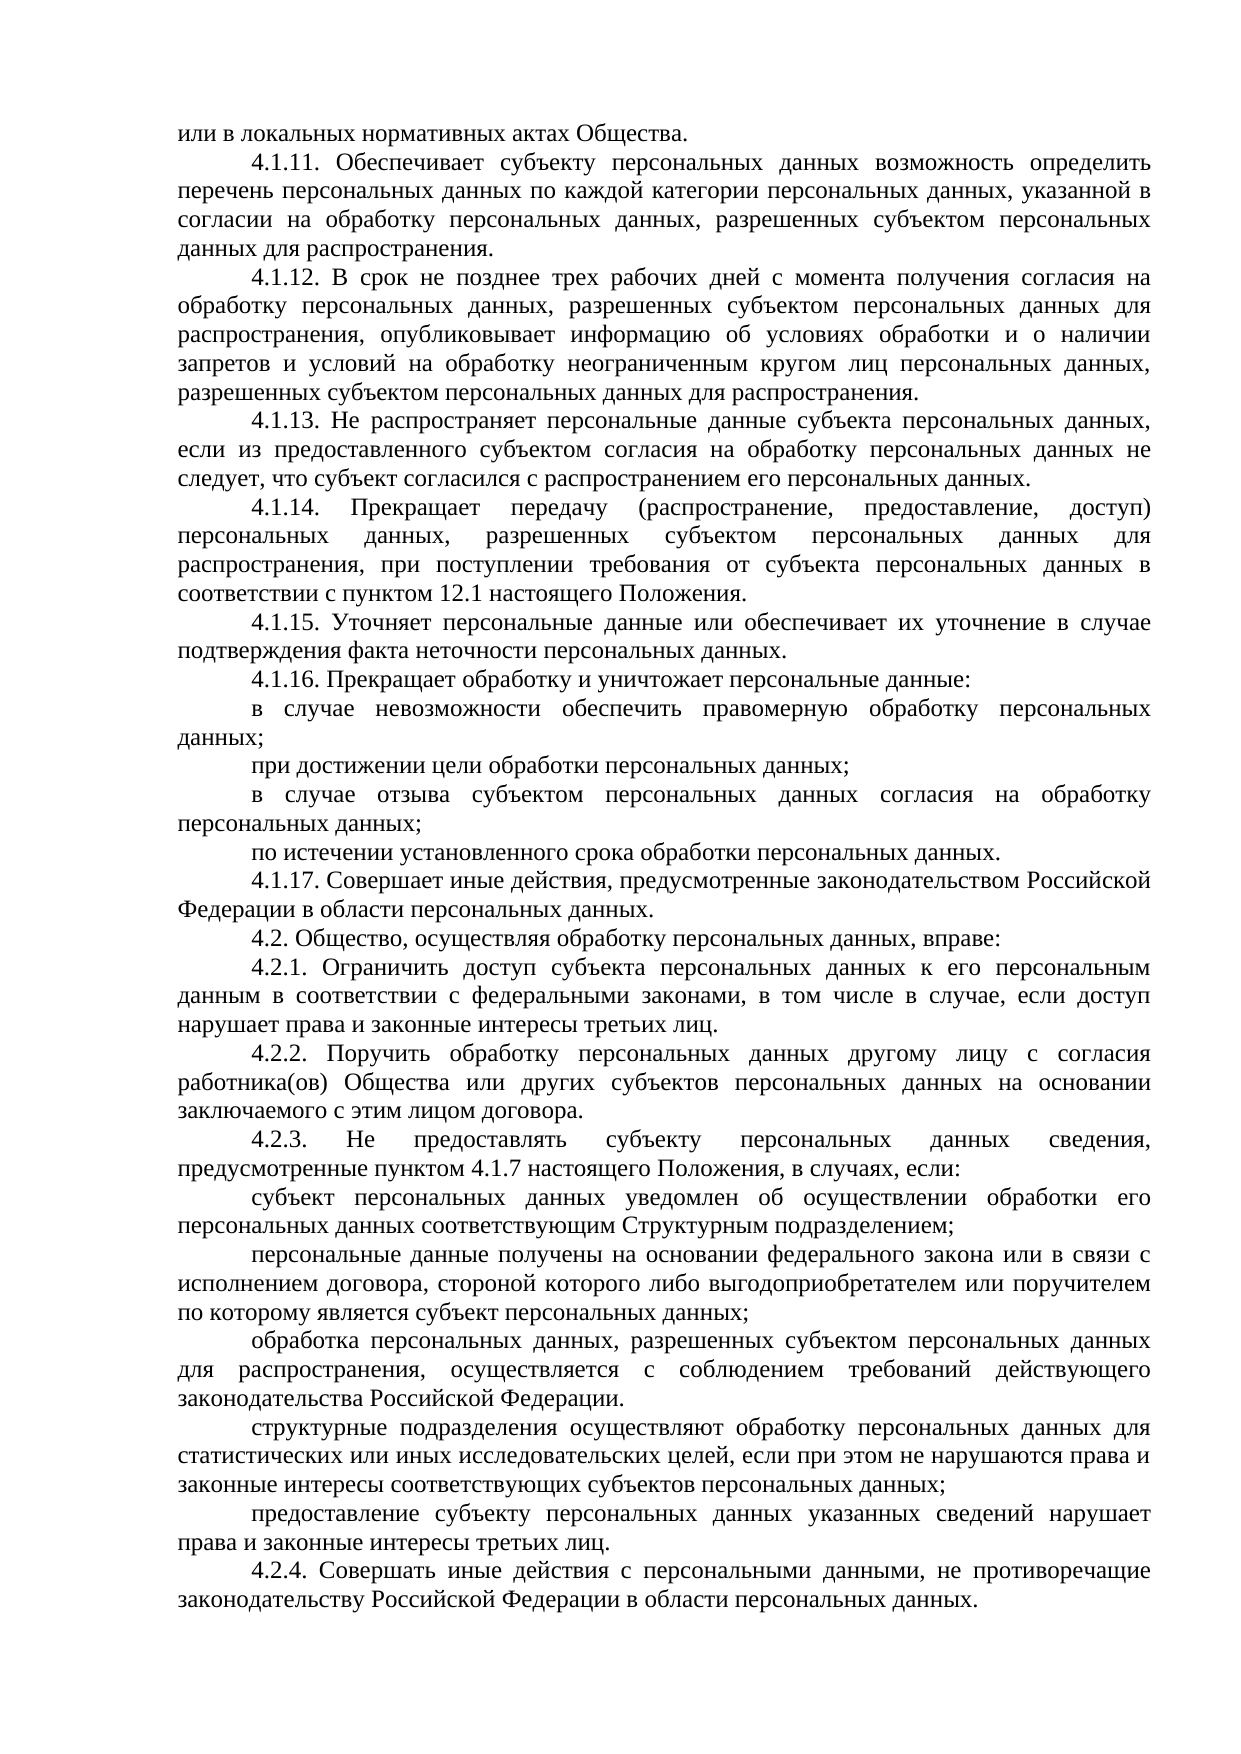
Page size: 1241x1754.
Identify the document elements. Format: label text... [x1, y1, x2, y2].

text 4.2. Общество, осуществляя обработку персональных данных, вправе: [177, 923, 1152, 952]
text 4.1.16. Прекращает обработку и уничтожает персональные данные: [177, 664, 1152, 693]
text при достижении цели обработки персональных данных; [177, 751, 1152, 779]
text персональные данные получены на основании федерального закона или в связи с исполнением договора, стороной которого либо выгодоприобретателем или поручителем по которому является субъект персональных данных; [177, 1239, 1152, 1326]
text в случае отзыва субъектом персональных данных согласия на обработку персональных данных; [177, 779, 1152, 837]
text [177, 118, 1152, 147]
text по истечении установленного срока обработки персональных данных. [177, 837, 1152, 866]
text 4.1.12. В срок не позднее трех рабочих дней с момента получения согласия на обработку персональных данных, разрешенных субъектом персональных данных для распространения, опубликовывает информацию об условиях обработки и о наличии запретов и условий на обработку неограниченным кругом лиц персональных данных, разрешенных субъектом персональных данных для распространения. [177, 262, 1152, 406]
text 4.1.11. Обеспечивает субъекту персональных данных возможность определить перечень персональных данных по каждой категории персональных данных, указанной в согласии на обработку персональных данных, разрешенных субъектом персональных данных для распространения. [177, 147, 1152, 262]
text структурные подразделения осуществляют обработку персональных данных для статистических или иных исследовательских целей, если при этом не нарушаются права и законные интересы соответствующих субъектов персональных данных; [177, 1412, 1152, 1498]
text 4.1.13. Не распространяет персональные данные субъекта персональных данных, если из предоставленного субъектом согласия на обработку персональных данных не следует, что субъект согласился с распространением его персональных данных. [177, 406, 1152, 492]
text 4.2.2. Поручить обработку персональных данных другому лицу с согласия работника(ов) Общества или других субъектов персональных данных на основании заключаемого с этим лицом договора. [177, 1038, 1152, 1124]
text 4.1.14. Прекращает передачу (распространение, предоставление, доступ) персональных данных, разрешенных субъектом персональных данных для распространения, при поступлении требования от субъекта персональных данных в соответствии с пунктом 12.1 настоящего Положения. [177, 492, 1152, 607]
text 4.1.15. Уточняет персональные данные или обеспечивает их уточнение в случае подтверждения факта неточности персональных данных. [177, 607, 1152, 664]
text обработка персональных данных, разрешенных субъектом персональных данных для распространения, осуществляется с соблюдением требований действующего законодательства Российской Федерации. [177, 1326, 1152, 1412]
text 4.2.1. Ограничить доступ субъекта персональных данных к его персональным данным в соответствии с федеральными законами, в том числе в случае, если доступ нарушает права и законные интересы третьих лиц. [177, 952, 1152, 1038]
text 4.2.3. Не предоставлять субъекту персональных данных сведения, предусмотренные пунктом 4.1.7 настоящего Положения, в случаях, если: [177, 1124, 1152, 1182]
text в случае невозможности обеспечить правомерную обработку персональных данных; [177, 693, 1152, 751]
text 4.1.17. Совершает иные действия, предусмотренные законодательством Российской Федерации в области персональных данных. [177, 866, 1152, 923]
text предоставление субъекту персональных данных указанных сведений нарушает права и законные интересы третьих лиц. [177, 1498, 1152, 1556]
text 4.2.4. Совершать иные действия с персональными данными, не противоречащие законодательству Российской Федерации в области персональных данных. [177, 1556, 1152, 1613]
text субъект персональных данных уведомлен об осуществлении обработки его персональных данных соответствующим Структурным подразделением; [177, 1182, 1152, 1239]
